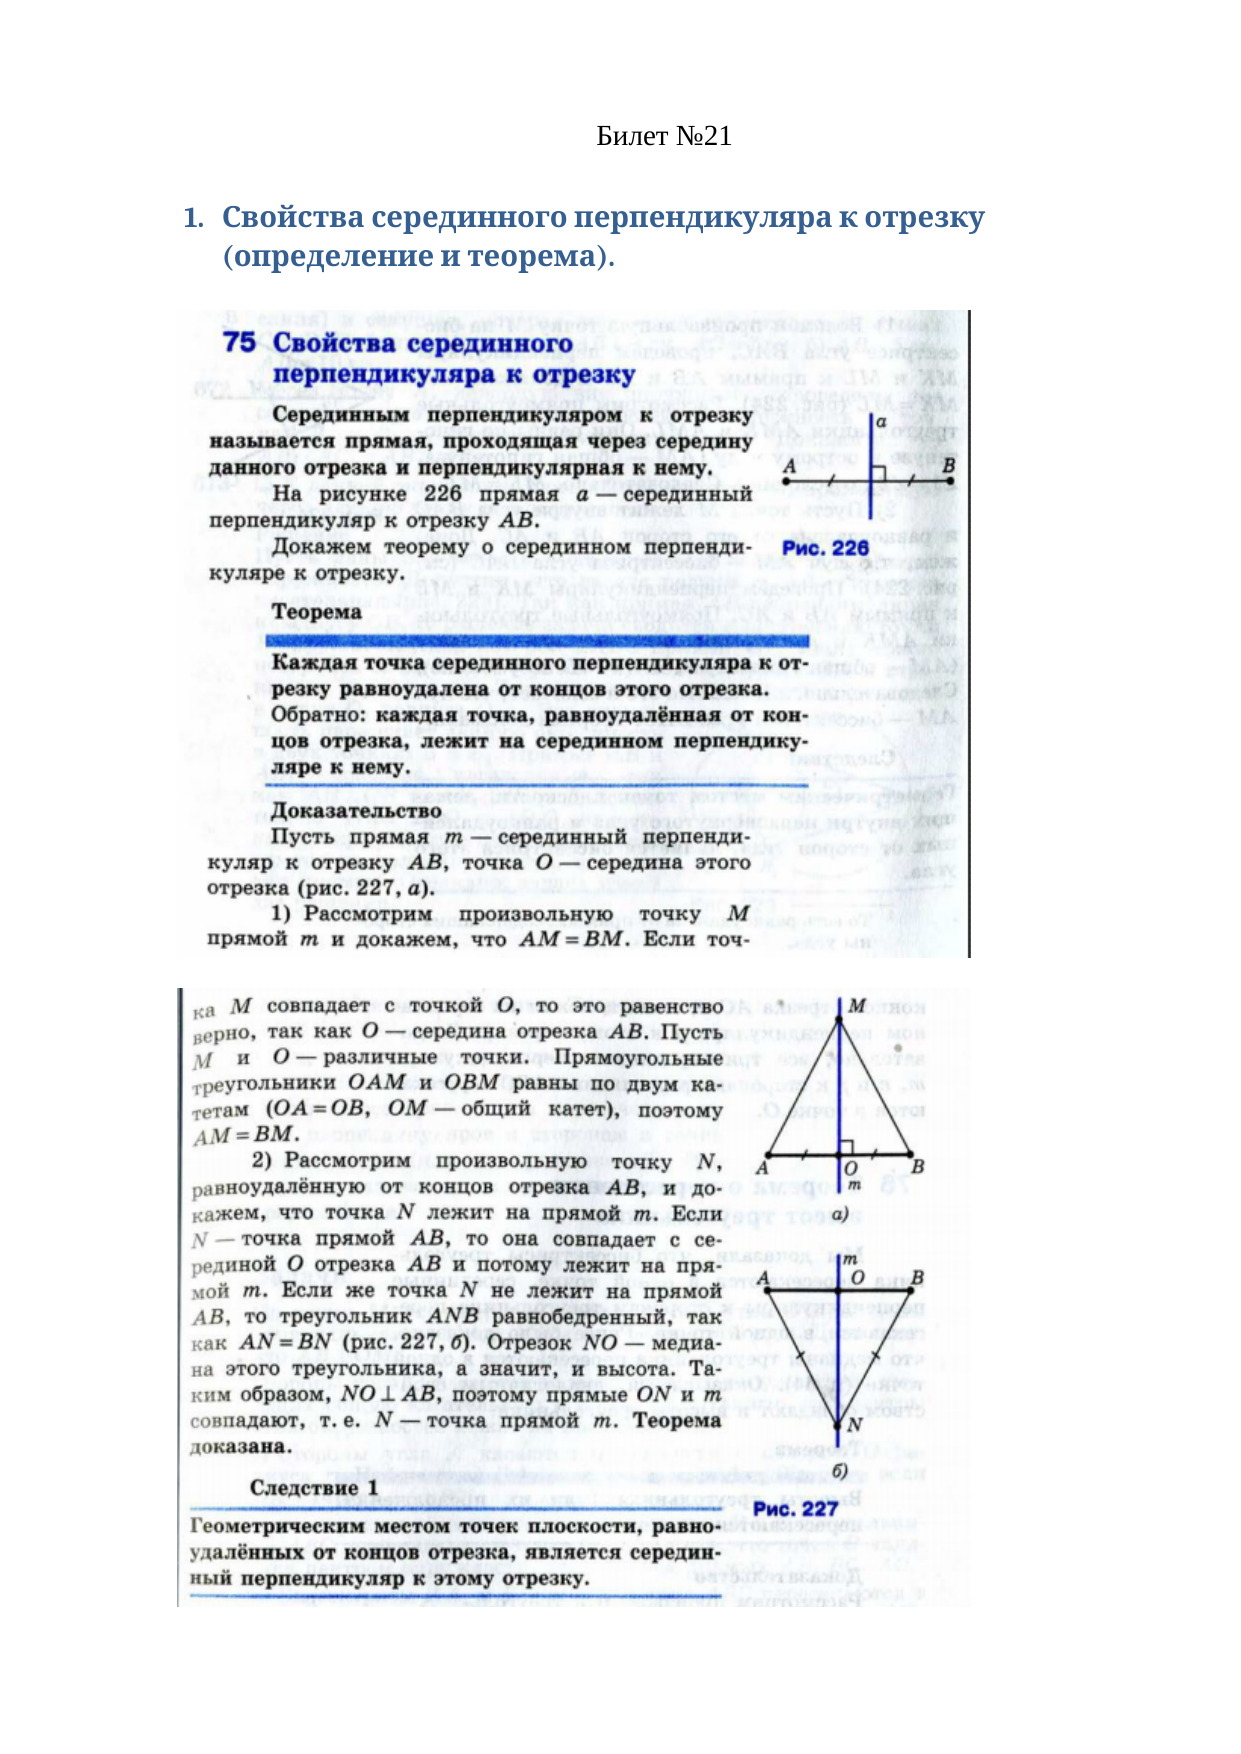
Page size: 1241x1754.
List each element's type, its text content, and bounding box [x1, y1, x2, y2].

picture [177, 310, 971, 958]
picture [177, 988, 971, 1607]
text Билет №21 [177, 118, 1152, 152]
subtitle Свойства серединного перпендикуляра к отрезку (определение и теорема). [184, 202, 1152, 274]
